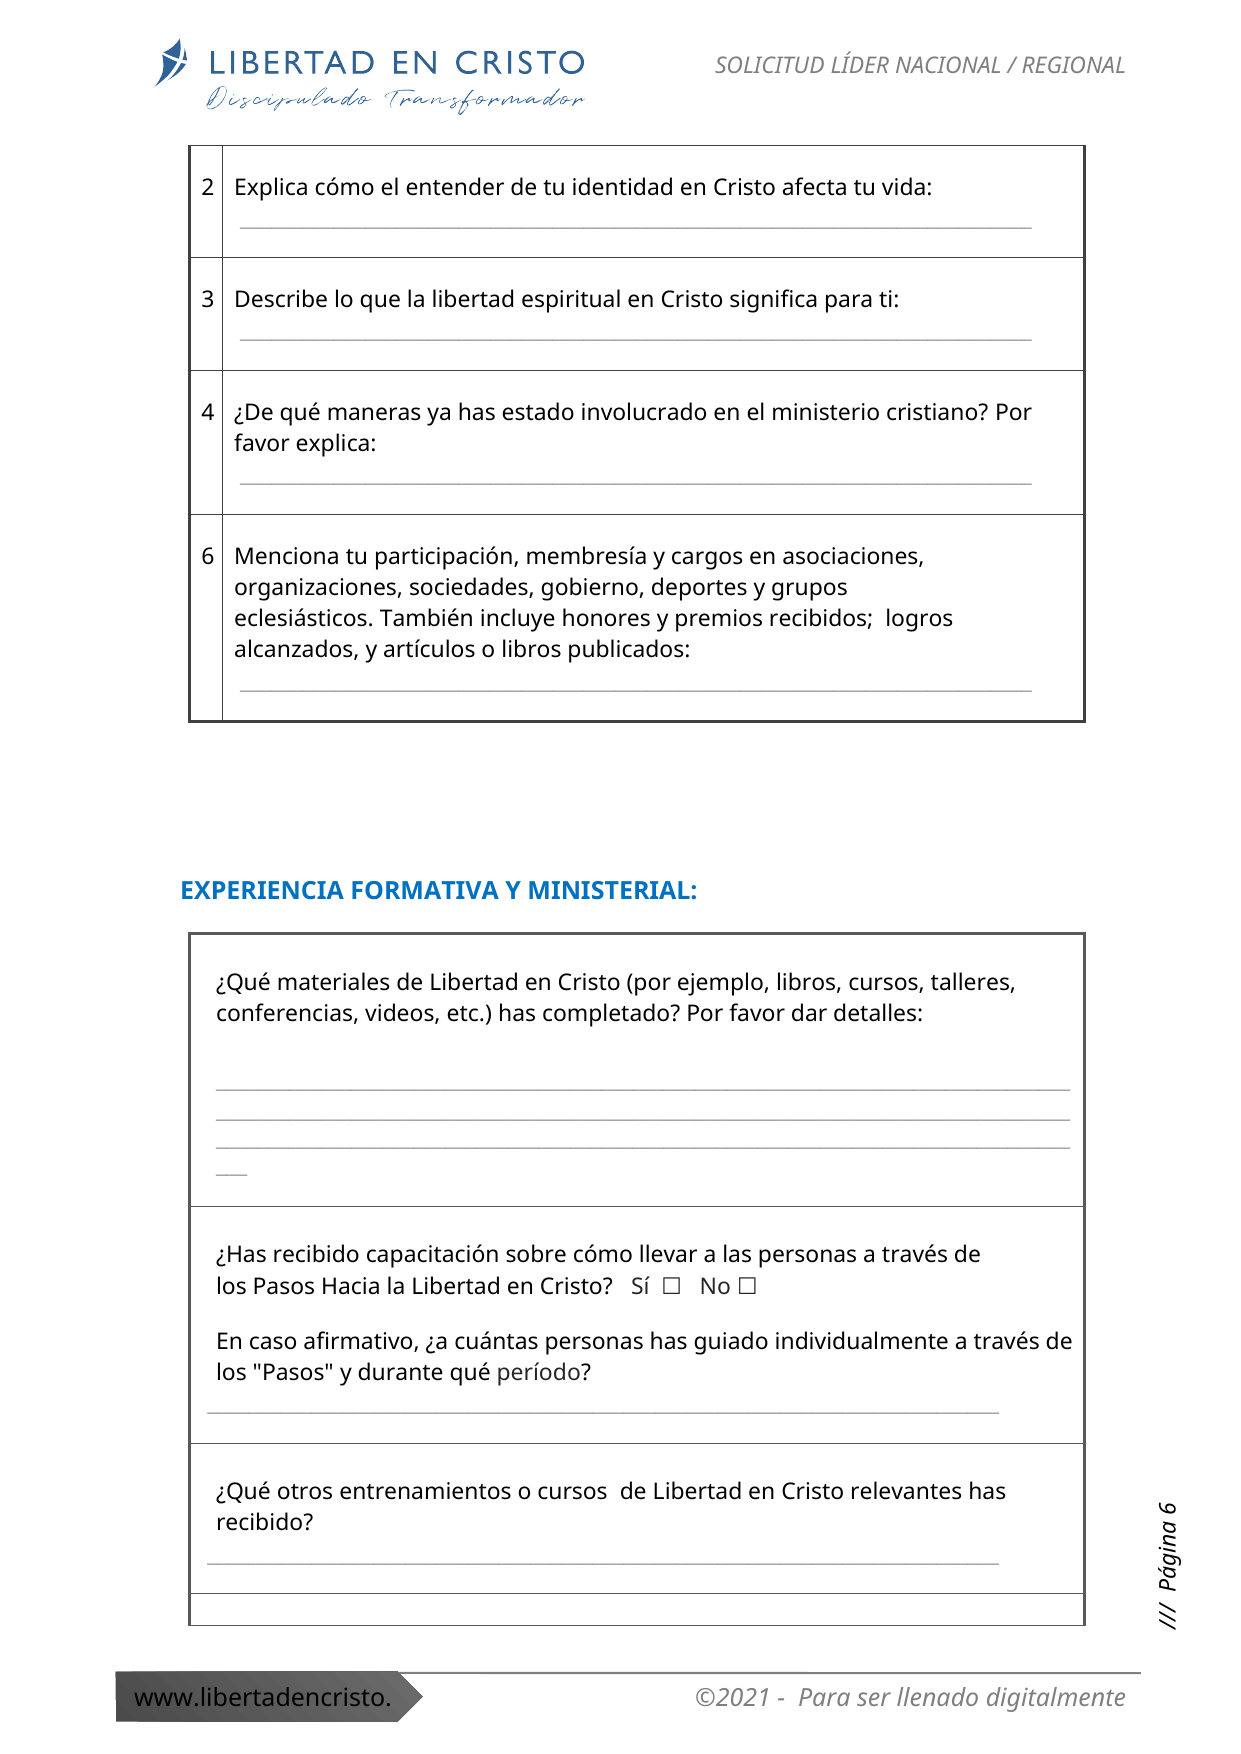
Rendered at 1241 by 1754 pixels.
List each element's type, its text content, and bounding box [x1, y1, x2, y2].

table_cell Menciona tu participación, membresía y cargos en asociaciones, organizaciones, sociedades, gobierno, deportes y grupos eclesiásticos. También incluye honores y premios recibidos; logros alcanzados, y artículos o libros publicados: [223, 515, 1083, 720]
table_header ¿Qué materiales de Libertad en Cristo (por ejemplo, libros, cursos, talleres, conferencias, videos, etc.) has completado? Por favor dar detalles: [191, 935, 1083, 1206]
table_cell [191, 1594, 1083, 1625]
table_cell ¿Has recibido capacitación sobre cómo llevar a las personas a través de los Pasos Hacia la Libertad en Cristo? Sí No En caso afirmativo, ¿a cuántas personas has guiado individualmente a través de los "Pasos" y durante qué período? [191, 1207, 1083, 1443]
table_cell 6 [191, 515, 222, 720]
table_cell Explica cómo el entender de tu identidad en Cristo afecta tu vida: [223, 146, 1083, 257]
table_cell ¿De qué maneras ya has estado involucrado en el ministerio cristiano? Por favor explica: [223, 371, 1083, 514]
table_cell Describe lo que la libertad espiritual en Cristo significa para ti: [223, 258, 1083, 370]
table_cell ¿Qué otros entrenamientos o cursos de Libertad en Cristo relevantes has recibido? [191, 1444, 1083, 1593]
table_cell 2 [191, 146, 222, 257]
picture [153, 38, 589, 118]
text EXPERIENCIA FORMATIVA Y MINISTERIAL: [180, 872, 1093, 907]
table_cell 3 [191, 258, 222, 370]
table_cell 4 [191, 371, 222, 514]
